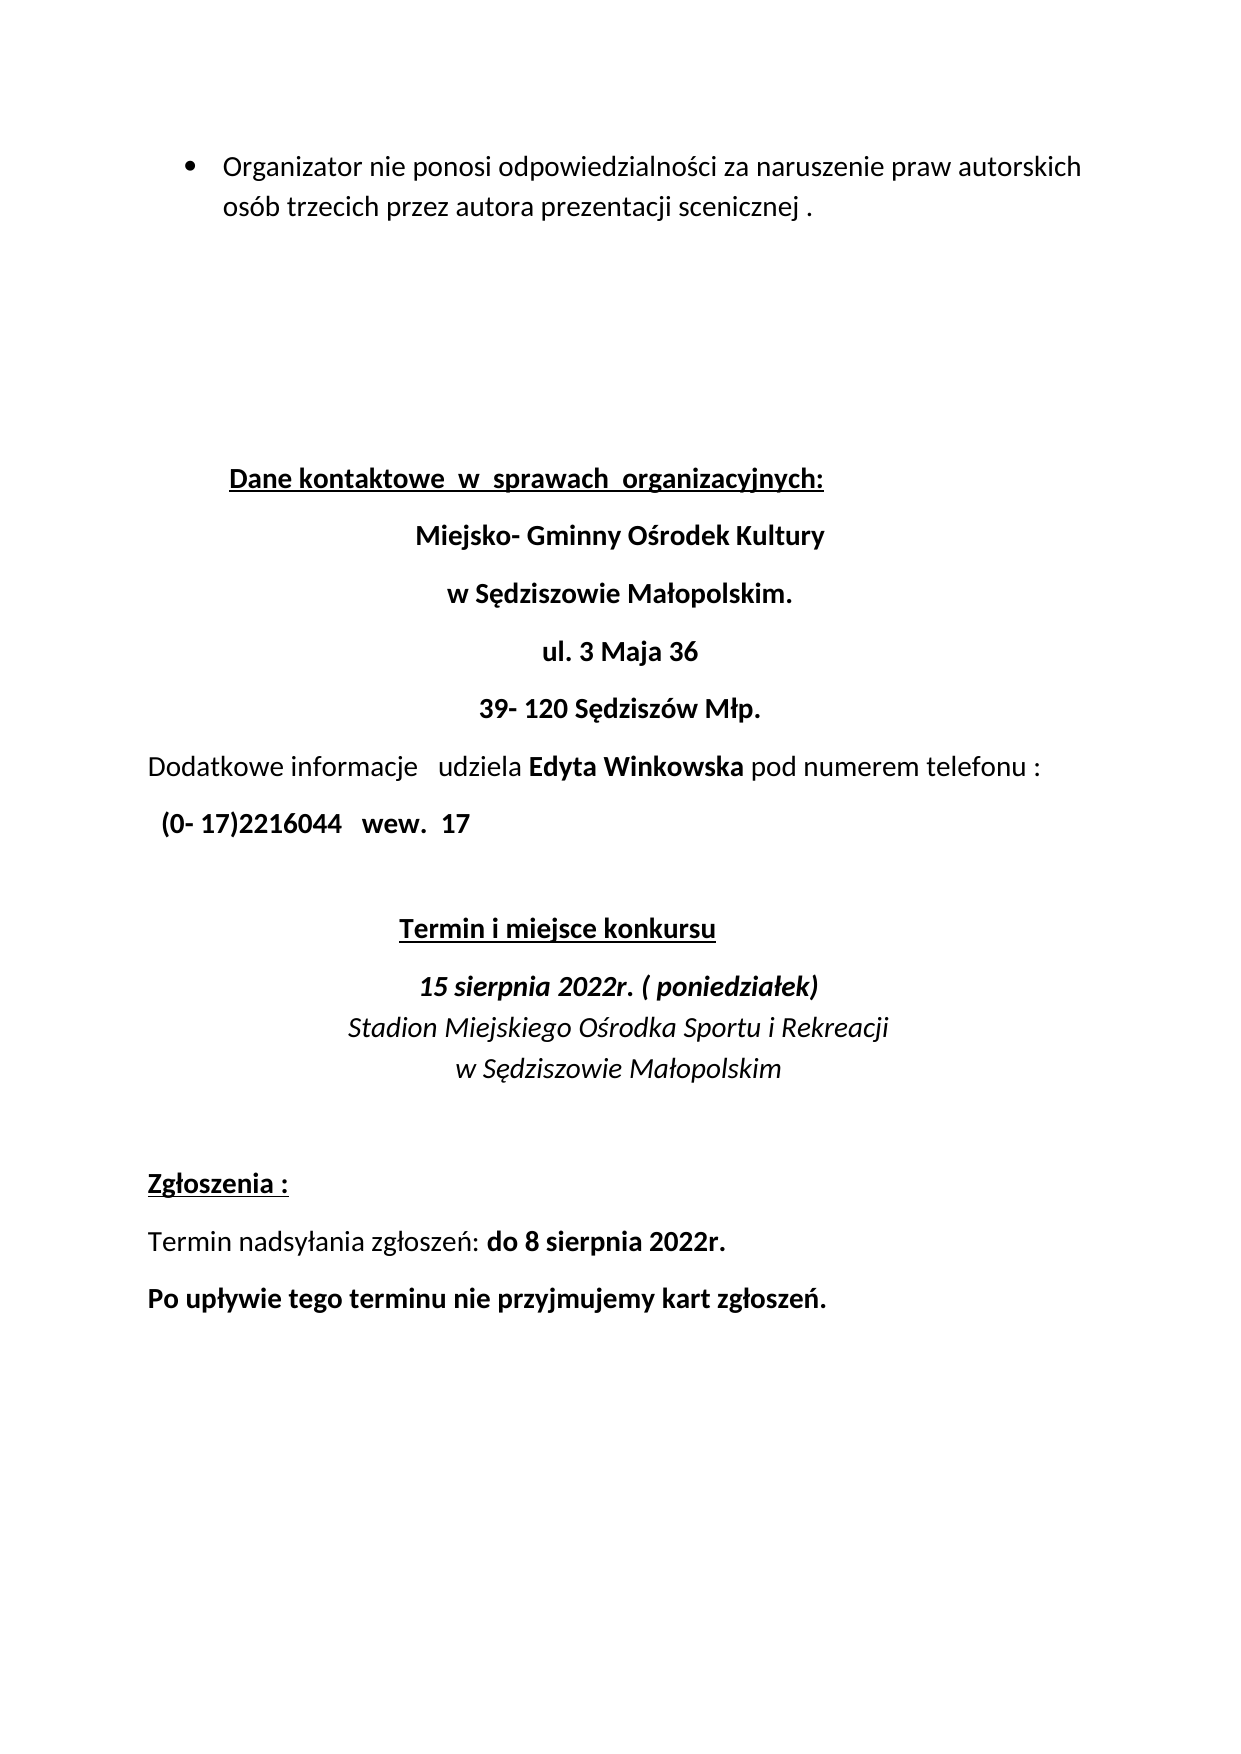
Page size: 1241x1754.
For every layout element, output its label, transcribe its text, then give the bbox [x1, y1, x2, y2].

text Dodatkowe informacje udziela Edyta Winkowska pod numerem telefonu : [148, 748, 1093, 783]
text 15 sierpnia 2022r. ( poniedziałek) Stadion Miejskiego Ośrodka Sportu i Rekreacji w Sędziszowie Małopolskim [148, 968, 1093, 1086]
text 39- 120 Sędziszów Młp. [148, 690, 1093, 726]
list Dane kontaktowe w sprawach organizacyjnych: [223, 460, 1093, 496]
list Organizator nie ponosi odpowiedzialności za naruszenie praw autorskich osób trzecich przez autora prezentacji scenicznej . [185, 148, 1093, 224]
text Termin nadsyłania zgłoszeń: do 8 sierpnia 2022r. [148, 1223, 1093, 1258]
text w Sędziszowie Małopolskim. [148, 575, 1093, 611]
text Miejsko- Gminny Ośrodek Kultury [148, 517, 1093, 553]
text (0- 17)2216044 wew. 17 [148, 806, 1093, 841]
text Termin i miejsce konkursu [148, 910, 1093, 946]
text Zgłoszenia : [148, 1165, 1093, 1201]
text Po upływie tego terminu nie przyjmujemy kart zgłoszeń. [148, 1280, 1093, 1316]
text ul. 3 Maja 36 [148, 633, 1093, 668]
